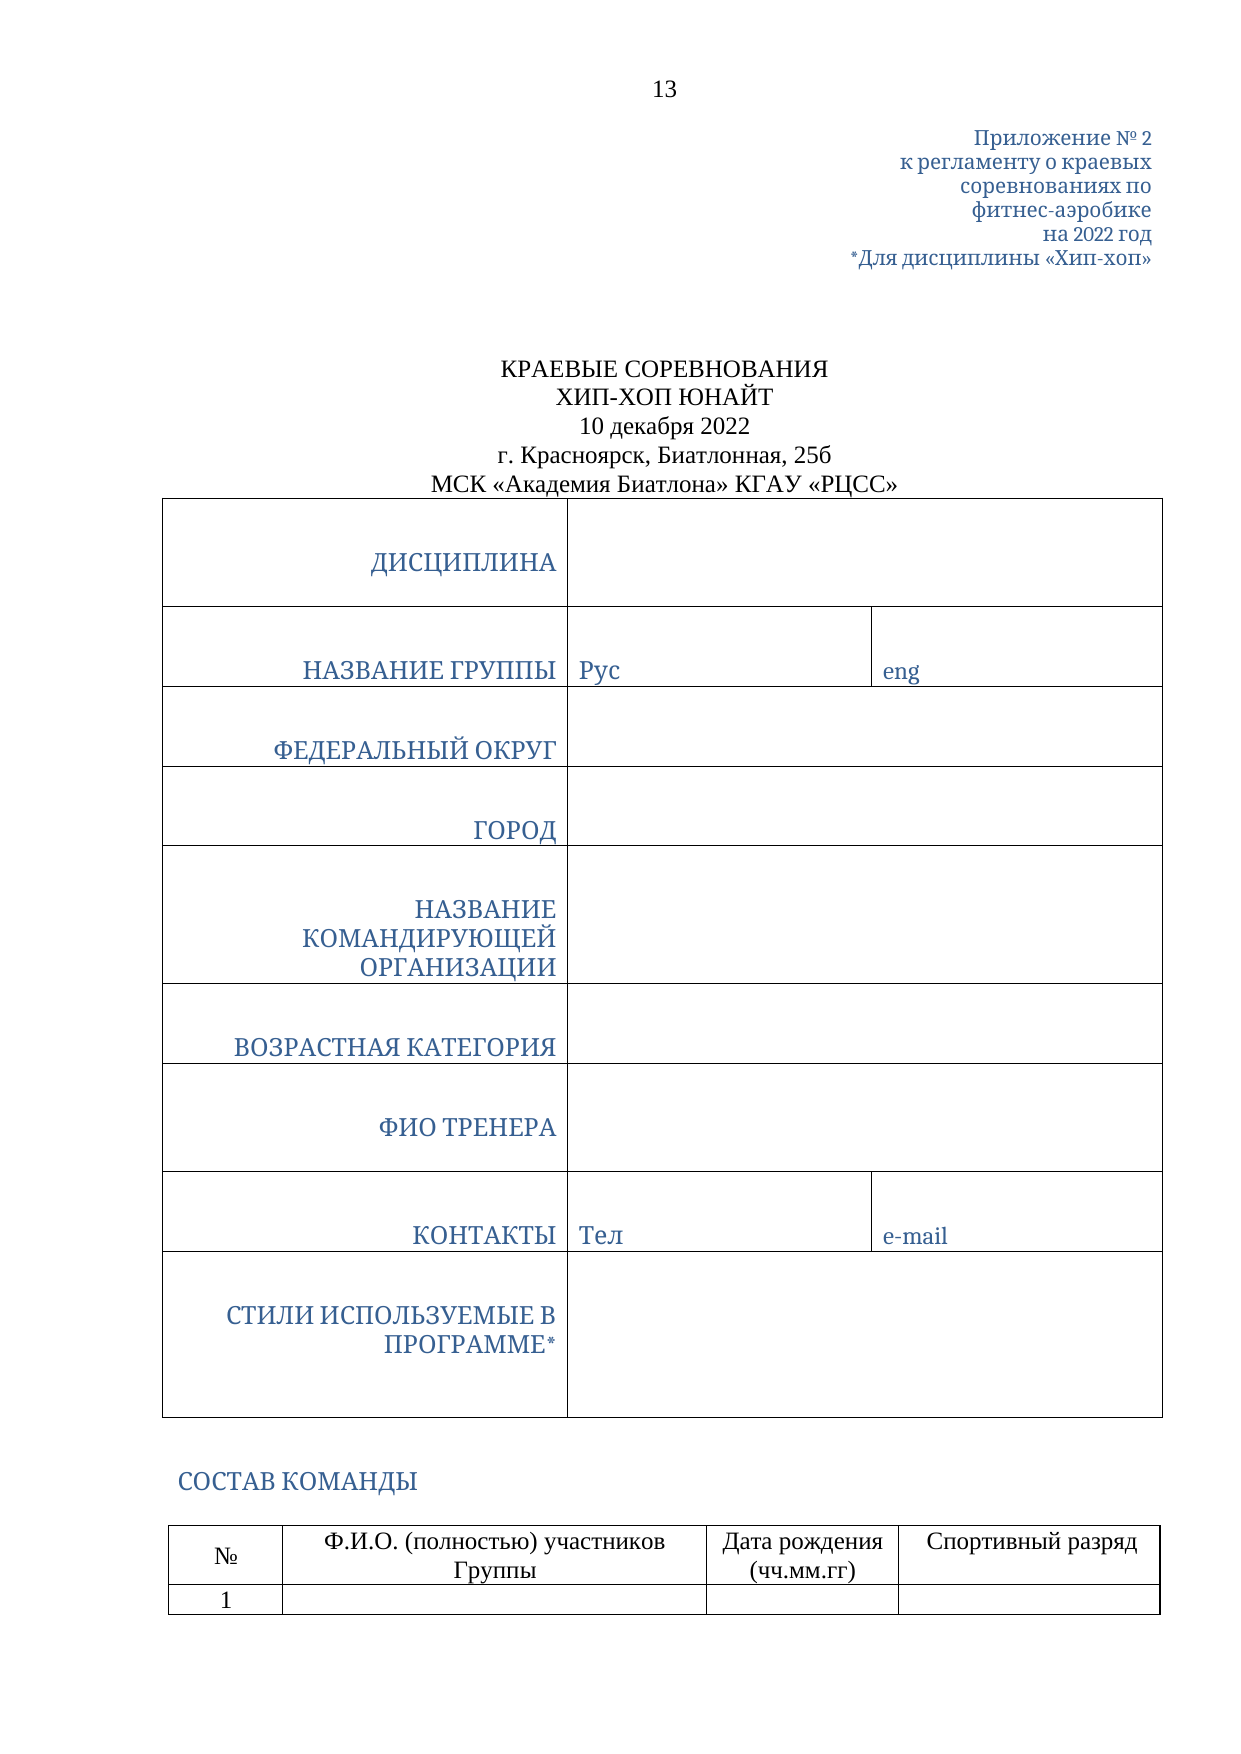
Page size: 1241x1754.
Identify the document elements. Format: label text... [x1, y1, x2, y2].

table_header № [169, 1526, 282, 1584]
table_cell [568, 984, 1162, 1062]
table_header [568, 499, 1162, 606]
text ХИП-ХОП ЮНАЙТ [177, 382, 1152, 411]
table_cell [568, 767, 1162, 845]
table_cell ГОРОД [163, 767, 567, 845]
text 10 декабря 2022 [177, 411, 1152, 440]
table_cell [568, 687, 1162, 766]
table_cell [707, 1585, 898, 1614]
subtitle СОСТАВ КОМАНДЫ [177, 1468, 1152, 1497]
table_header Дата рождения (чч.мм.гг) [707, 1526, 898, 1584]
table_cell НАЗВАНИЕ ГРУППЫ [163, 607, 567, 686]
text г. Красноярск, Биатлонная, 25б [177, 440, 1152, 469]
table_cell Рус [568, 607, 871, 686]
subtitle к регламенту о краевых [177, 150, 1152, 174]
table_header ДИСЦИПЛИНА [163, 499, 567, 606]
table_cell ВОЗРАСТНАЯ КАТЕГОРИЯ [163, 984, 567, 1062]
table_cell [283, 1585, 706, 1614]
table_cell [568, 846, 1162, 983]
table_cell 1 [169, 1585, 282, 1614]
table_cell СТИЛИ ИСПОЛЬЗУЕМЫЕ В ПРОГРАММЕ* [163, 1252, 567, 1417]
table_cell ФЕДЕРАЛЬНЫЙ ОКРУГ [163, 687, 567, 766]
text МСК «Академия Биатлона» КГАУ «РЦСС» [177, 469, 1152, 497]
subtitle соревнованиях по [177, 174, 1152, 198]
table_cell НАЗВАНИЕ КОМАНДИРУЮЩЕЙ ОРГАНИЗАЦИИ [163, 846, 567, 983]
subtitle фитнес-аэробике [177, 198, 1152, 222]
subtitle на 2022 год [177, 222, 1152, 246]
table_cell ФИО ТРЕНЕРА [163, 1064, 567, 1171]
subtitle Приложение № 2 [177, 126, 1152, 150]
table_cell Тел [568, 1172, 871, 1251]
subtitle *Для дисциплины «Хип-хоп» [177, 246, 1152, 270]
table_cell eng [872, 607, 1162, 686]
table_header Спортивный разряд [899, 1526, 1159, 1584]
table_cell e-mail [872, 1172, 1162, 1251]
table_header Ф.И.О. (полностью) участников Группы [283, 1526, 706, 1584]
table_cell [568, 1252, 1162, 1417]
text КРАЕВЫЕ СОРЕВНОВАНИЯ [177, 354, 1152, 382]
table_cell КОНТАКТЫ [163, 1172, 567, 1251]
table_cell [899, 1585, 1159, 1614]
table_cell [568, 1064, 1162, 1171]
